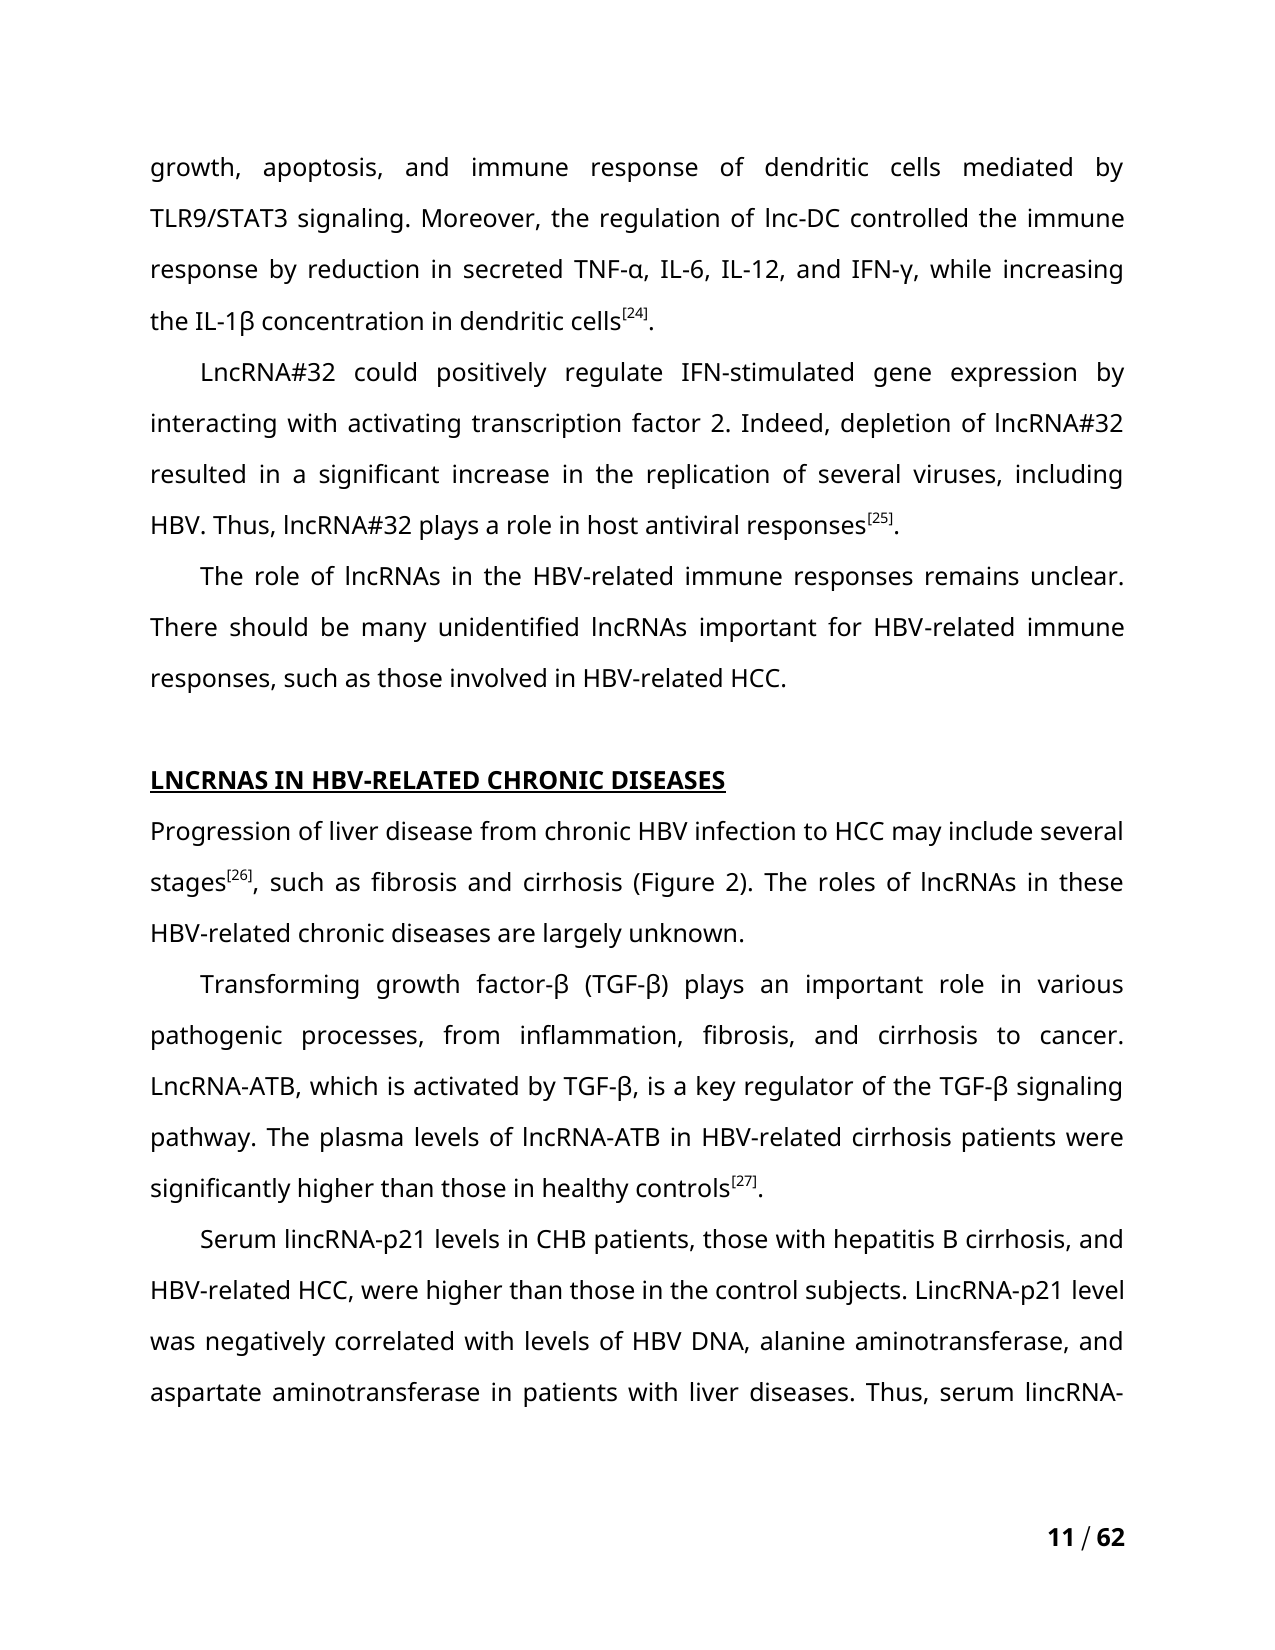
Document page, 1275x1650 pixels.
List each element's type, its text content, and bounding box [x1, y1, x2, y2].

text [150, 150, 1125, 337]
text Progression of liver disease from chronic HBV infection to HCC may include several stages[26], such as fibrosis and cirrhosis (Figure 2). The roles of lncRNAs in these HBV-related chronic diseases are largely unknown. [150, 813, 1125, 950]
text The role of lncRNAs in the HBV-related immune responses remains unclear. There should be many unidentified lncRNAs important for HBV-related immune responses, such as those involved in HBV-related HCC. [150, 558, 1125, 694]
text Transforming growth factor-β (TGF-β) plays an important role in various pathogenic processes, from inflammation, fibrosis, and cirrhosis to cancer. LncRNA-ATB, which is activated by TGF-β, is a key regulator of the TGF-β signaling pathway. The plasma levels of lncRNA-ATB in HBV-related cirrhosis patients were significantly higher than those in healthy controls[27]. [150, 967, 1125, 1205]
text LncRNAs in HBV-related chronic diseases [150, 762, 1125, 797]
text LncRNA#32 could positively regulate IFN-stimulated gene expression by interacting with activating transcription factor 2. Indeed, depletion of lncRNA#32 resulted in a significant increase in the replication of several viruses, including HBV. Thus, lncRNA#32 plays a role in host antiviral responses[25]. [150, 354, 1125, 541]
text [150, 1222, 1125, 1409]
